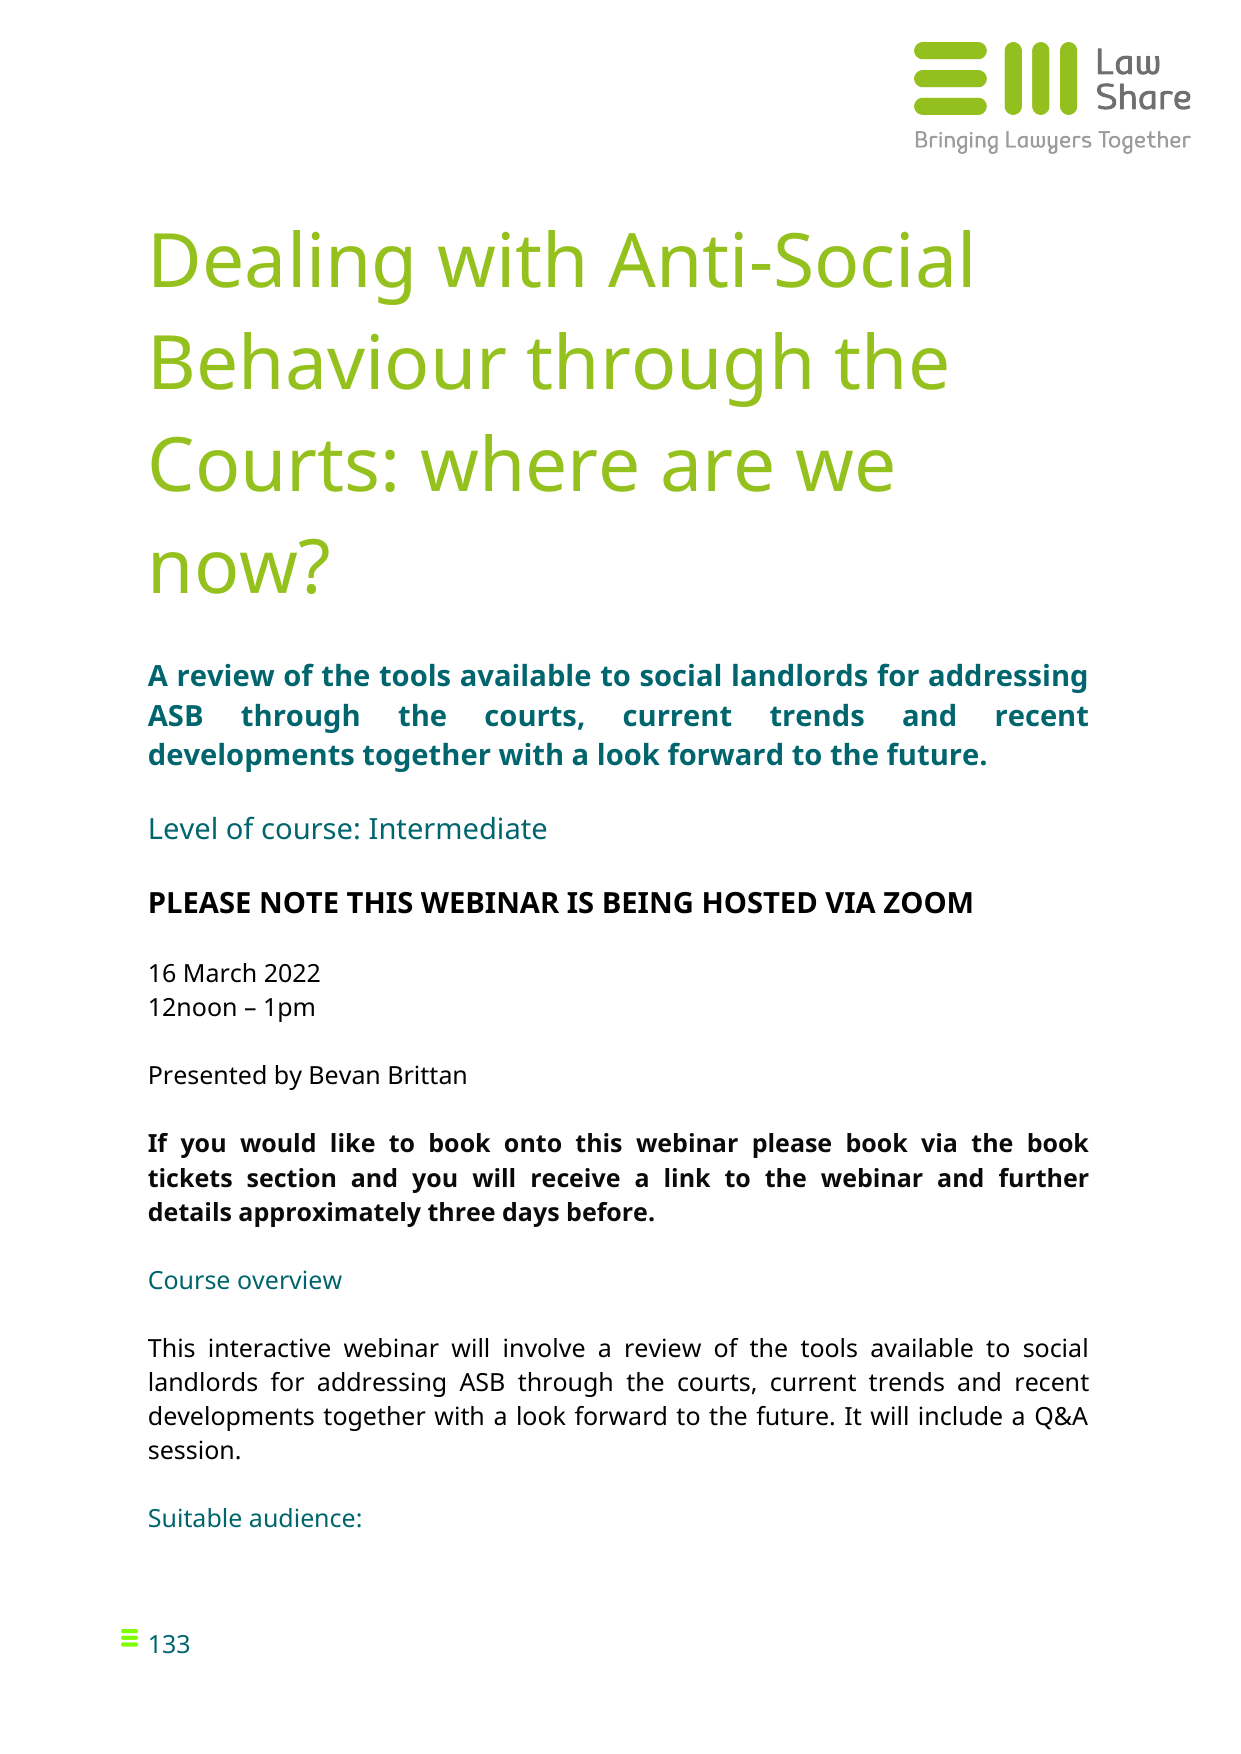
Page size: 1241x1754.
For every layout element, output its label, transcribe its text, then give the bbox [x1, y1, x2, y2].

text A review of the tools available to social landlords for addressing ASB through the courts, current trends and recent developments together with a look forward to the future. [148, 655, 1090, 774]
text Dealing with Anti-Social Behaviour through the Courts: where are we now? [148, 207, 1090, 616]
text 12noon – 1pm [148, 990, 1090, 1024]
text Presented by Bevan Brittan [148, 1058, 1090, 1092]
text Course overview [148, 1262, 1090, 1296]
text PLEASE NOTE THIS WEBINAR IS BEING HOSTED VIA ZOOM [148, 882, 1090, 922]
text Level of course: Intermediate [148, 808, 1090, 848]
text Suitable audience: [148, 1501, 1090, 1535]
text If you would like to book onto this webinar please book via the book tickets section and you will receive a link to the webinar and further details approximately three days before. [148, 1126, 1090, 1228]
text This interactive webinar will involve a review of the tools available to social landlords for addressing ASB through the courts, current trends and recent developments together with a look forward to the future. It will include a Q&A session. [148, 1331, 1090, 1467]
picture [121, 1629, 139, 1648]
text 16 March 2022 [148, 956, 1090, 990]
picture [914, 42, 1191, 154]
